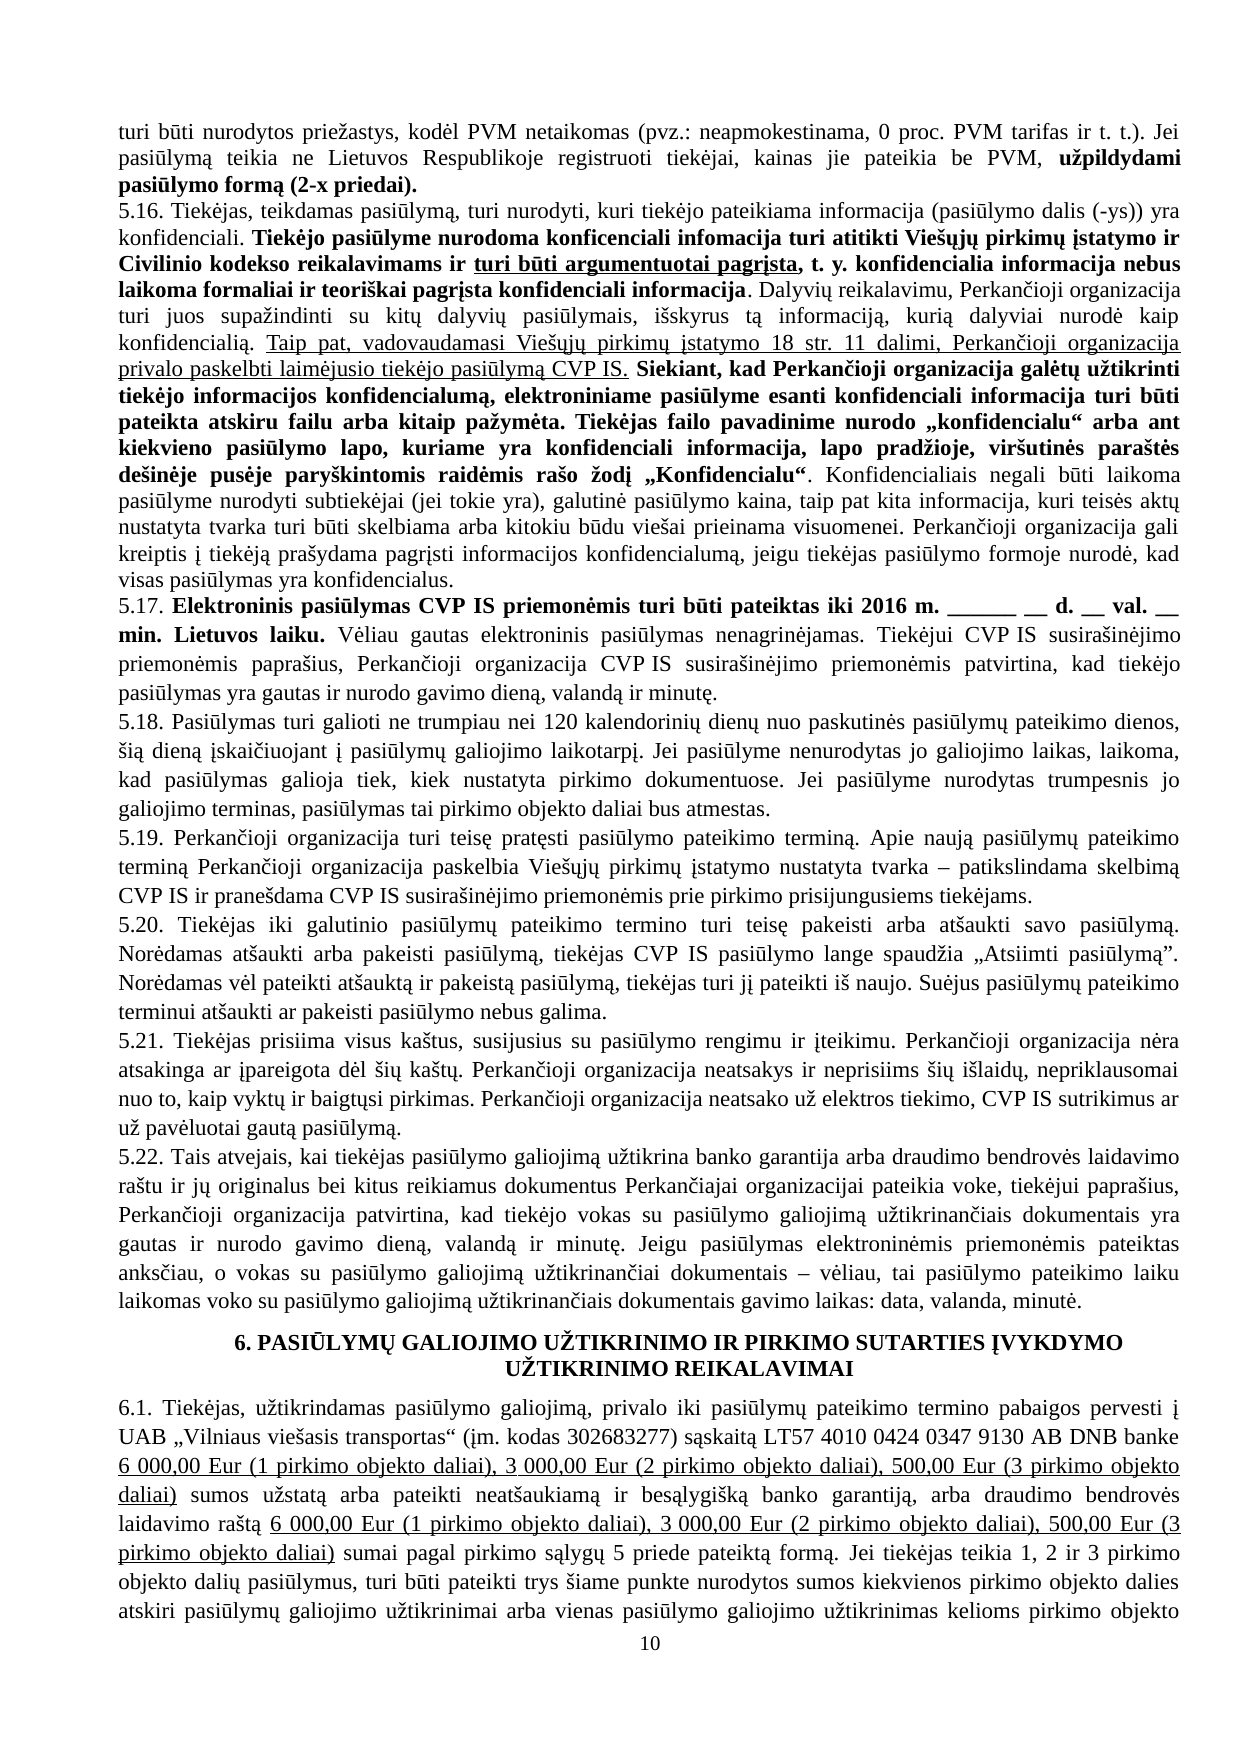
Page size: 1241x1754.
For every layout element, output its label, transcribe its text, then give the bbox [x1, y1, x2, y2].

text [118, 118, 1181, 197]
list 6. PASIŪLYMŲ GALIOJIMO UŽTIKRINIMO IR PIRKIMO SUTARTIES ĮVYKDYMO UŽTIKRINIMO REIKALAVIMAI [177, 1329, 1181, 1382]
text 5.17. Elektroninis pasiūlymas CVP IS priemonėmis turi būti pateiktas iki 2016 m. ______ __ d. __ val. __ min. Lietuvos laiku. Vėliau gautas elektroninis pasiūlymas nenagrinėjamas. Tiekėjui CVP IS susirašinėjimo priemonėmis paprašius, Perkančioji organizacija CVP IS susirašinėjimo priemonėmis patvirtina, kad tiekėjo pasiūlymas yra gautas ir nurodo gavimo dieną, valandą ir minutę. [118, 592, 1181, 706]
text 5.19. Perkančioji organizacija turi teisę pratęsti pasiūlymo pateikimo terminą. Apie naują pasiūlymų pateikimo terminą Perkančioji organizacija paskelbia Viešųjų pirkimų įstatymo nustatyta tvarka – patikslindama skelbimą CVP IS ir pranešdama CVP IS susirašinėjimo priemonėmis prie pirkimo prisijungusiems tiekėjams. [118, 824, 1181, 908]
text 5.18. Pasiūlymas turi galioti ne trumpiau nei 120 kalendorinių dienų nuo paskutinės pasiūlymų pateikimo dienos, šią dieną įskaičiuojant į pasiūlymų galiojimo laikotarpį. Jei pasiūlyme nenurodytas jo galiojimo laikas, laikoma, kad pasiūlymas galioja tiek, kiek nustatyta pirkimo dokumentuose. Jei pasiūlyme nurodytas trumpesnis jo galiojimo terminas, pasiūlymas tai pirkimo objekto daliai bus atmestas. [118, 708, 1181, 822]
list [118, 1394, 1181, 1623]
list 5.21. Tiekėjas prisiima visus kaštus, susijusius su pasiūlymo rengimu ir įteikimu. Perkančioji organizacija nėra atsakinga ar įpareigota dėl šių kaštų. Perkančioji organizacija neatsakys ir neprisiims šių išlaidų, nepriklausomai nuo to, kaip vyktų ir baigtųsi pirkimas. Perkančioji organizacija neatsako už elektros tiekimo, CVP IS sutrikimus ar už pavėluotai gautą pasiūlymą. [118, 1027, 1181, 1140]
list 5.22. Tais atvejais, kai tiekėjas pasiūlymo galiojimą užtikrina banko garantija arba draudimo bendrovės laidavimo raštu ir jų originalus bei kitus reikiamus dokumentus Perkančiajai organizacijai pateikia voke, tiekėjui paprašius, Perkančioji organizacija patvirtina, kad tiekėjo vokas su pasiūlymo galiojimą užtikrinančiais dokumentais yra gautas ir nurodo gavimo dieną, valandą ir minutę. Jeigu pasiūlymas elektroninėmis priemonėmis pateiktas anksčiau, o vokas su pasiūlymo galiojimą užtikrinančiai dokumentais – vėliau, tai pasiūlymo pateikimo laiku laikomas voko su pasiūlymo galiojimą užtikrinančiais dokumentais gavimo laikas: data, valanda, minutė. [118, 1143, 1181, 1314]
text 5.20. Tiekėjas iki galutinio pasiūlymų pateikimo termino turi teisę pakeisti arba atšaukti savo pasiūlymą. Norėdamas atšaukti arba pakeisti pasiūlymą, tiekėjas CVP IS pasiūlymo lange spaudžia „Atsiimti pasiūlymą”. Norėdamas vėl pateikti atšauktą ir pakeistą pasiūlymą, tiekėjas turi jį pateikti iš naujo. Suėjus pasiūlymų pateikimo terminui atšaukti ar pakeisti pasiūlymo nebus galima. [118, 911, 1181, 1024]
text 5.16. Tiekėjas, teikdamas pasiūlymą, turi nurodyti, kuri tiekėjo pateikiama informacija (pasiūlymo dalis (-ys)) yra konfidenciali. Tiekėjo pasiūlyme nurodoma konficenciali infomacija turi atitikti Viešųjų pirkimų įstatymo ir Civilinio kodekso reikalavimams ir turi būti argumentuotai pagrįsta, t. y. konfidencialia informacija nebus laikoma formaliai ir teoriškai pagrįsta konfidenciali informacija. Dalyvių reikalavimu, Perkančioji organizacija turi juos supažindinti su kitų dalyvių pasiūlymais, išskyrus tą informaciją, kurią dalyviai nurodė kaip konfidencialią. Taip pat, vadovaudamasi Viešųjų pirkimų įstatymo 18 str. 11 dalimi, Perkančioji organizacija privalo paskelbti laimėjusio tiekėjo pasiūlymą CVP IS. Siekiant, kad Perkančioji organizacija galėtų užtikrinti tiekėjo informacijos konfidencialumą, elektroniniame pasiūlyme esanti konfidenciali informacija turi būti pateikta atskiru failu arba kitaip pažymėta. Tiekėjas failo pavadinime nurodo „konfidencialu“ arba ant kiekvieno pasiūlymo lapo, kuriame yra konfidenciali informacija, lapo pradžioje, viršutinės paraštės dešinėje pusėje paryškintomis raidėmis rašo žodį „Konfidencialu“. Konfidencialiais negali būti laikoma pasiūlyme nurodyti subtiekėjai (jei tokie yra), galutinė pasiūlymo kaina, taip pat kita informacija, kuri teisės aktų nustatyta tvarka turi būti skelbiama arba kitokiu būdu viešai prieinama visuomenei. Perkančioji organizacija gali kreiptis į tiekėją prašydama pagrįsti informacijos konfidencialumą, jeigu tiekėjas pasiūlymo formoje nurodė, kad visas pasiūlymas yra konfidencialus. [118, 197, 1181, 592]
